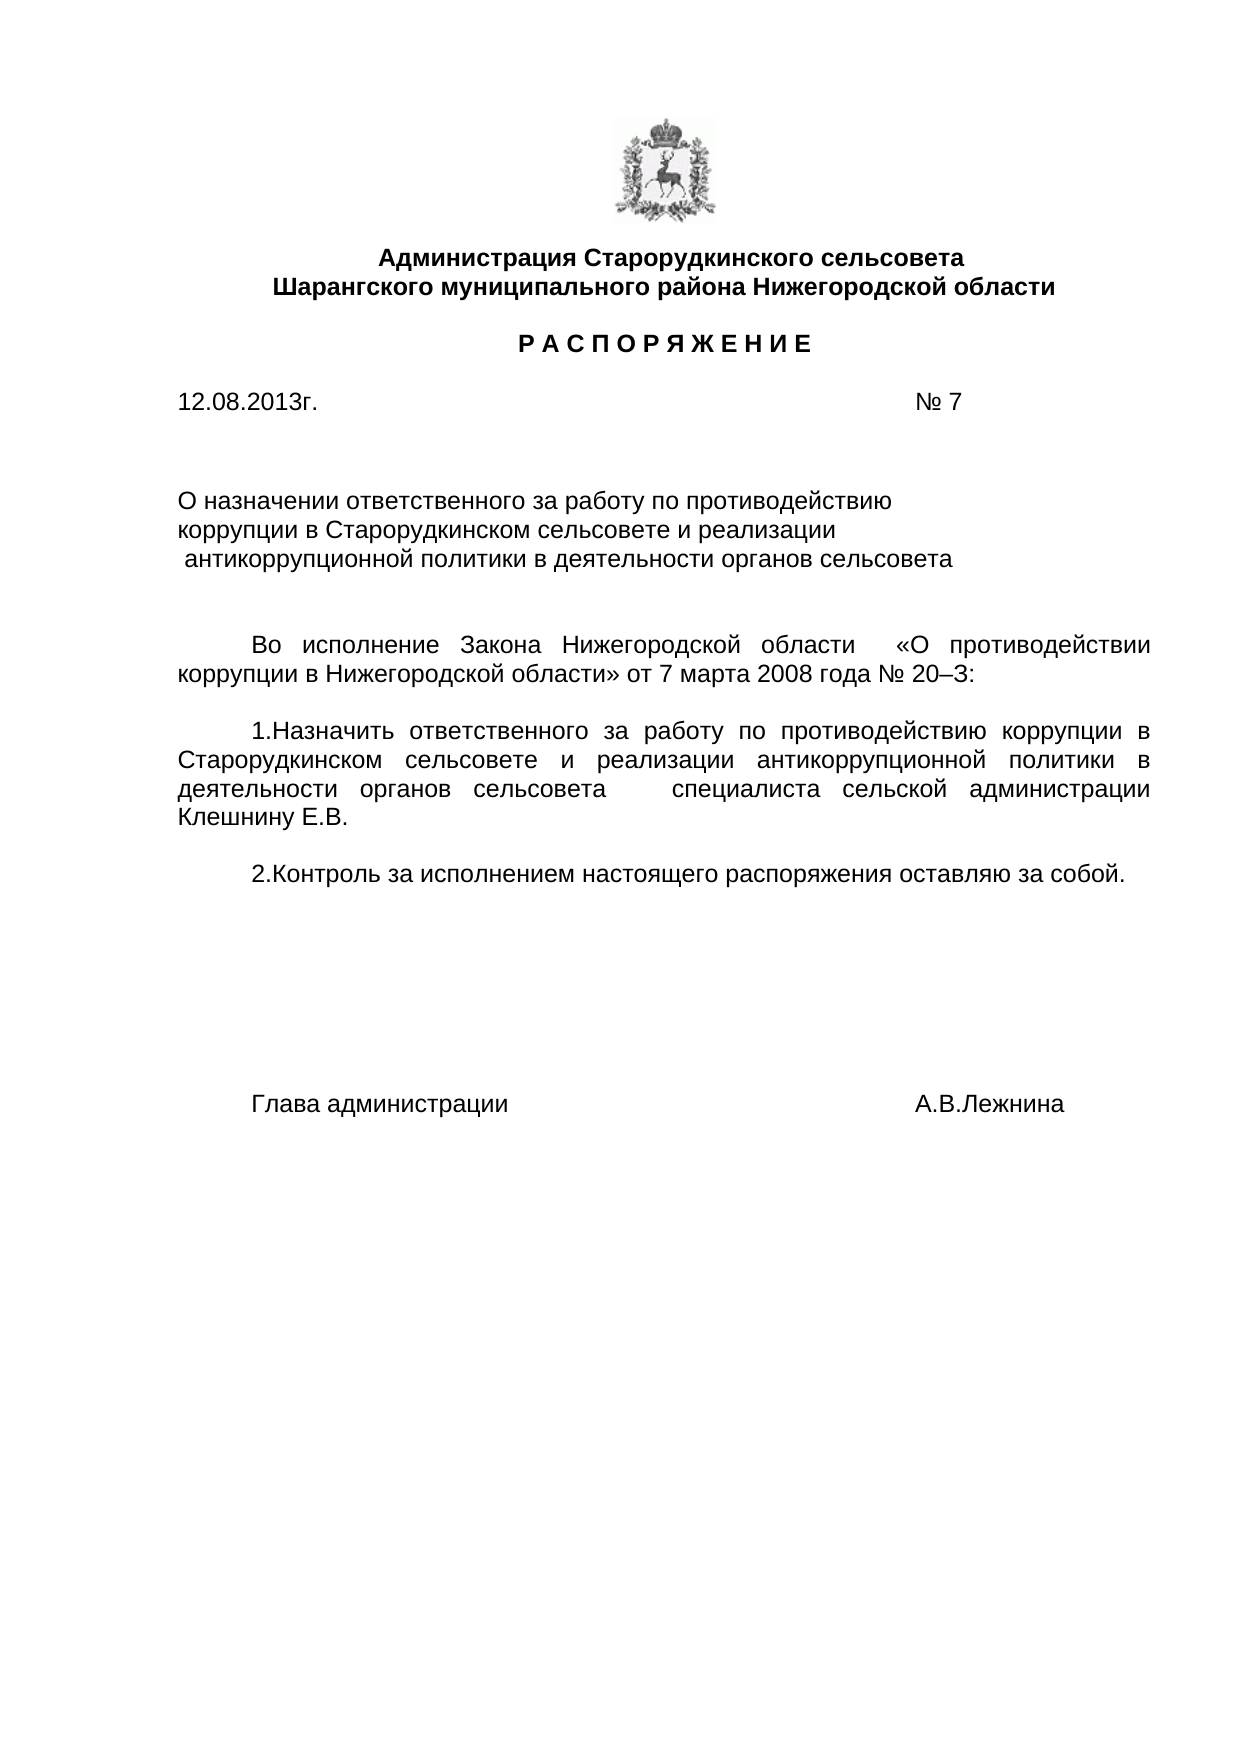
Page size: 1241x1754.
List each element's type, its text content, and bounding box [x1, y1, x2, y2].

text 12.08.2013г. № 7 [177, 387, 1152, 416]
text коррупции в Старорудкинском сельсовете и реализации [177, 515, 1152, 543]
text Администрация Старорудкинского сельсовета [177, 243, 1152, 272]
picture [612, 118, 717, 223]
text Р А С П О Р Я Ж Е Н И Е [177, 329, 1152, 358]
text Глава администрации А.В.Лежнина [177, 1089, 1152, 1118]
text антикоррупционной политики в деятельности органов сельсовета [177, 543, 1152, 572]
text 1.Назначить ответственного за работу по противодействию коррупции в Старорудкинском сельсовете и реализации антикоррупционной политики в деятельности органов сельсовета специалиста сельской администрации Клешнину Е.В. [177, 716, 1152, 831]
text Шарангского муниципального района Нижегородской области [177, 272, 1152, 301]
text 2.Контроль за исполнением настоящего распоряжения оставляю за собой. [177, 859, 1152, 888]
text Во исполнение Закона Нижегородской области «О противодействии коррупции в Нижегородской области» от 7 марта 2008 года № 20–З: [177, 630, 1152, 687]
text О назначении ответственного за работу по противодействию [177, 486, 1152, 515]
